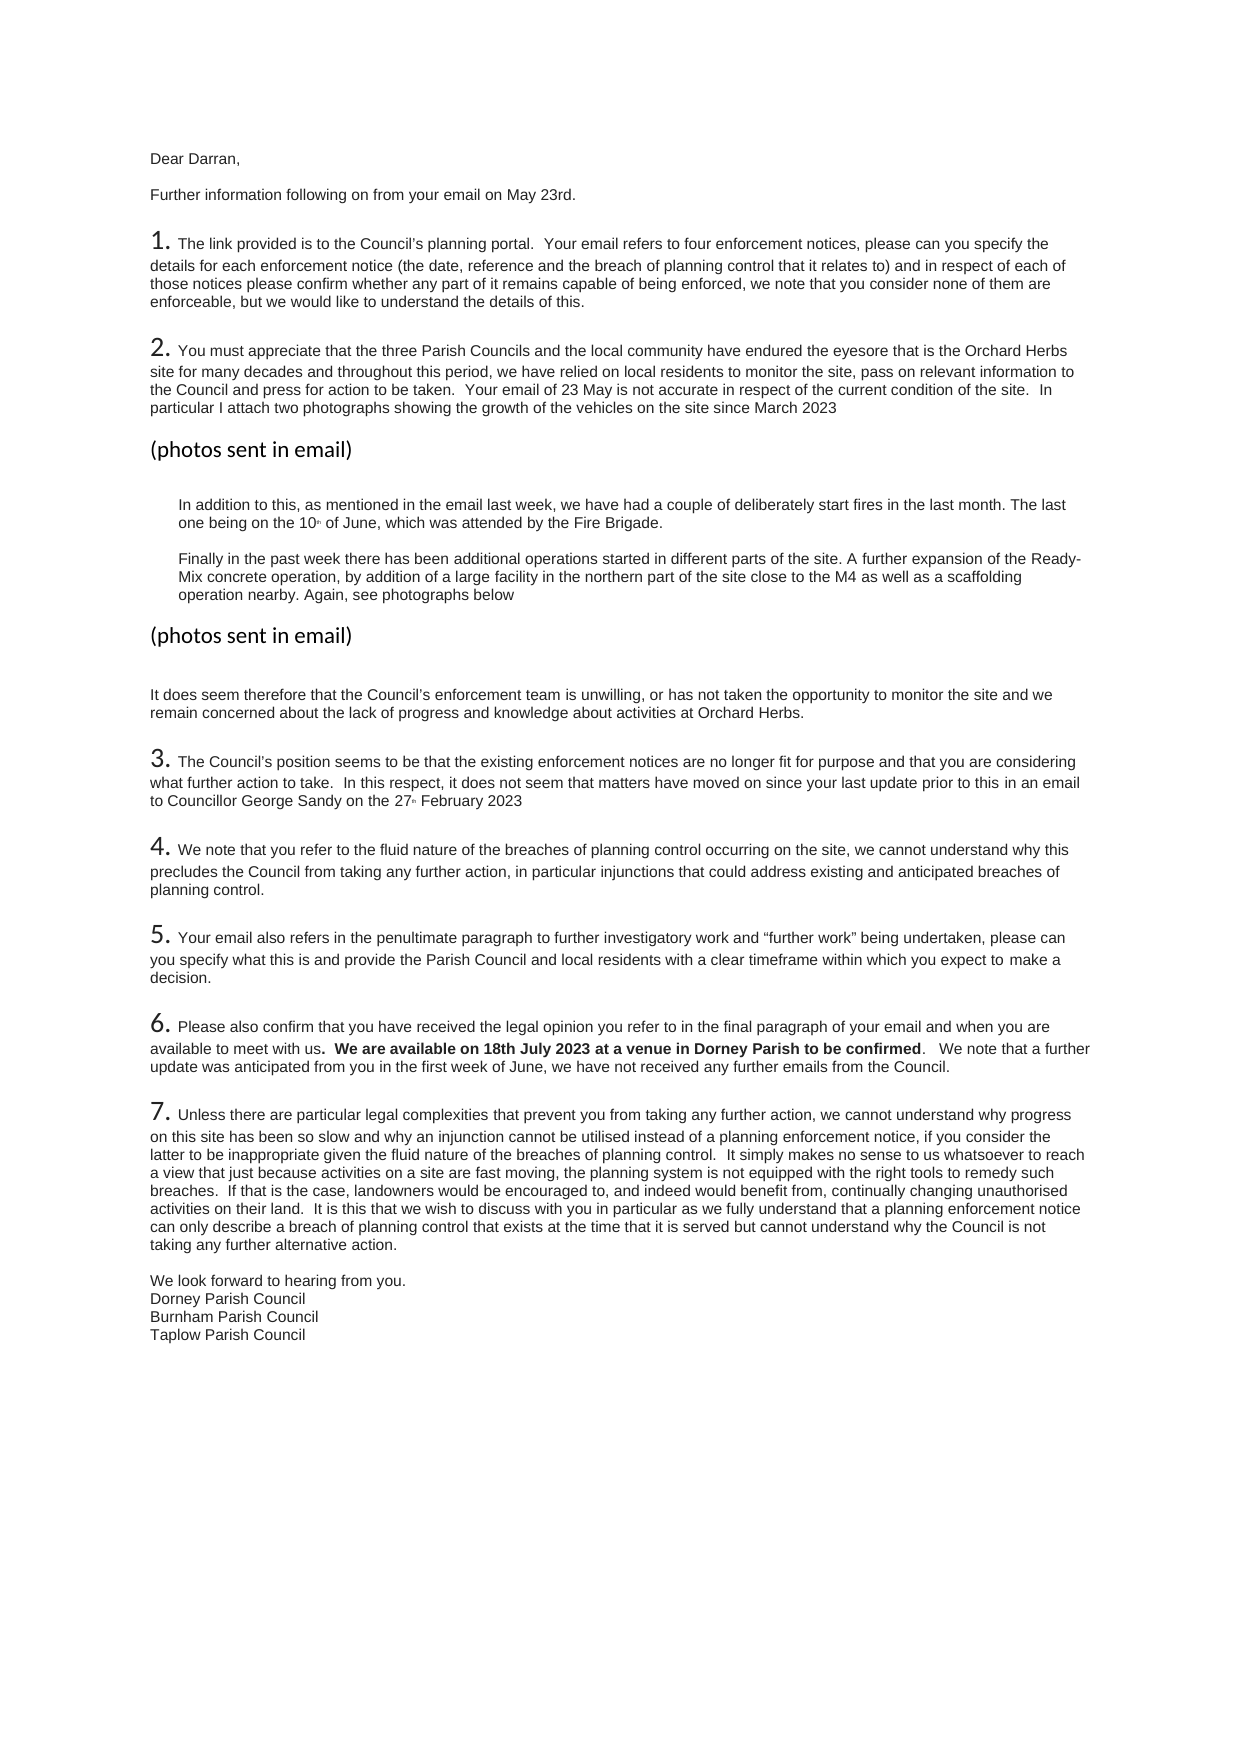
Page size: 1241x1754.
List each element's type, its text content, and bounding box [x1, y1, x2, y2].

text Finally in the past week there has been additional operations started in different parts of the site. A further expansion of the Ready-Mix concrete operation, by addition of a large facility in the northern part of the site close to the M4 as well as a scaffolding operation nearby. Again, see photographs below [178, 549, 1090, 603]
text Burnham Parish Council [150, 1308, 1090, 1326]
text Dorney Parish Council [150, 1290, 1090, 1308]
text 4. We note that you refer to the fluid nature of the breaches of planning control occurring on the site, we cannot understand why this precludes the Council from taking any further action, in particular injunctions that could address existing and anticipated breaches of planning control. [150, 828, 1090, 898]
text 6. Please also confirm that you have received the legal opinion you refer to in the final paragraph of your email and when you are available to meet with us. We are available on 18th July 2023 at a venue in Dorney Parish to be confirmed. We note that a further update was anticipated from you in the first week of June, we have not received any further emails from the Council. [150, 1005, 1090, 1075]
text Dear Darran, [150, 150, 1090, 168]
text 3. The Council’s position seems to be that the existing enforcement notices are no longer fit for purpose and that you are considering what further action to take. In this respect, it does not seem that matters have moved on since your last update prior to this in an email to Councillor George Sandy on the 27th February 2023 [150, 740, 1090, 810]
text We look forward to hearing from you. [150, 1272, 1090, 1290]
text 7. Unless there are particular legal complexities that prevent you from taking any further action, we cannot understand why progress on this site has been so slow and why an injunction cannot be utilised instead of a planning enforcement notice, if you consider the latter to be inappropriate given the fluid nature of the breaches of planning control. It simply makes no sense to us whatsoever to reach a view that just because activities on a site are fast moving, the planning system is not equipped with the right tools to remedy such breaches. If that is the case, landowners would be encouraged to, and indeed would benefit from, continually changing unauthorised activities on their land. It is this that we wish to discuss with you in particular as we fully understand that a planning enforcement notice can only describe a breach of planning control that exists at the time that it is served but cannot understand why the Council is not taking any further alternative action. [150, 1093, 1090, 1254]
text (photos sent in email) It does seem therefore that the Council’s enforcement team is unwilling, or has not taken the opportunity to monitor the site and we remain concerned about the lack of progress and knowledge about activities at Orchard Herbs. [150, 622, 1090, 722]
text 5. Your email also refers in the penultimate paragraph to further investigatory work and “further work” being undertaken, please can you specify what this is and provide the Parish Council and local residents with a clear timeframe within which you expect to make a decision. [150, 917, 1090, 987]
text Further information following on from your email on May 23rd. [150, 186, 1090, 204]
text 1. The link provided is to the Council’s planning portal. Your email refers to four enforcement notices, please can you specify the details for each enforcement notice (the date, reference and the breach of planning control that it relates to) and in respect of each of those notices please confirm whether any part of it remains capable of being enforced, we note that you consider none of them are enforceable, but we would like to understand the details of this. [150, 222, 1090, 311]
text 2. You must appreciate that the three Parish Councils and the local community have endured the eyesore that is the Orchard Herbs site for many decades and throughout this period, we have relied on local residents to monitor the site, pass on relevant information to the Council and press for action to be taken. Your email of 23 May is not accurate in respect of the current condition of the site. In particular I attach two photographs showing the growth of the vehicles on the site since March 2023 [150, 328, 1090, 417]
text In addition to this, as mentioned in the email last week, we have had a couple of deliberately start fires in the last month. The last one being on the 10th of June, which was attended by the Fire Brigade. [178, 495, 1090, 549]
text Taplow Parish Council [150, 1326, 1090, 1344]
text (photos sent in email) [150, 435, 1090, 495]
